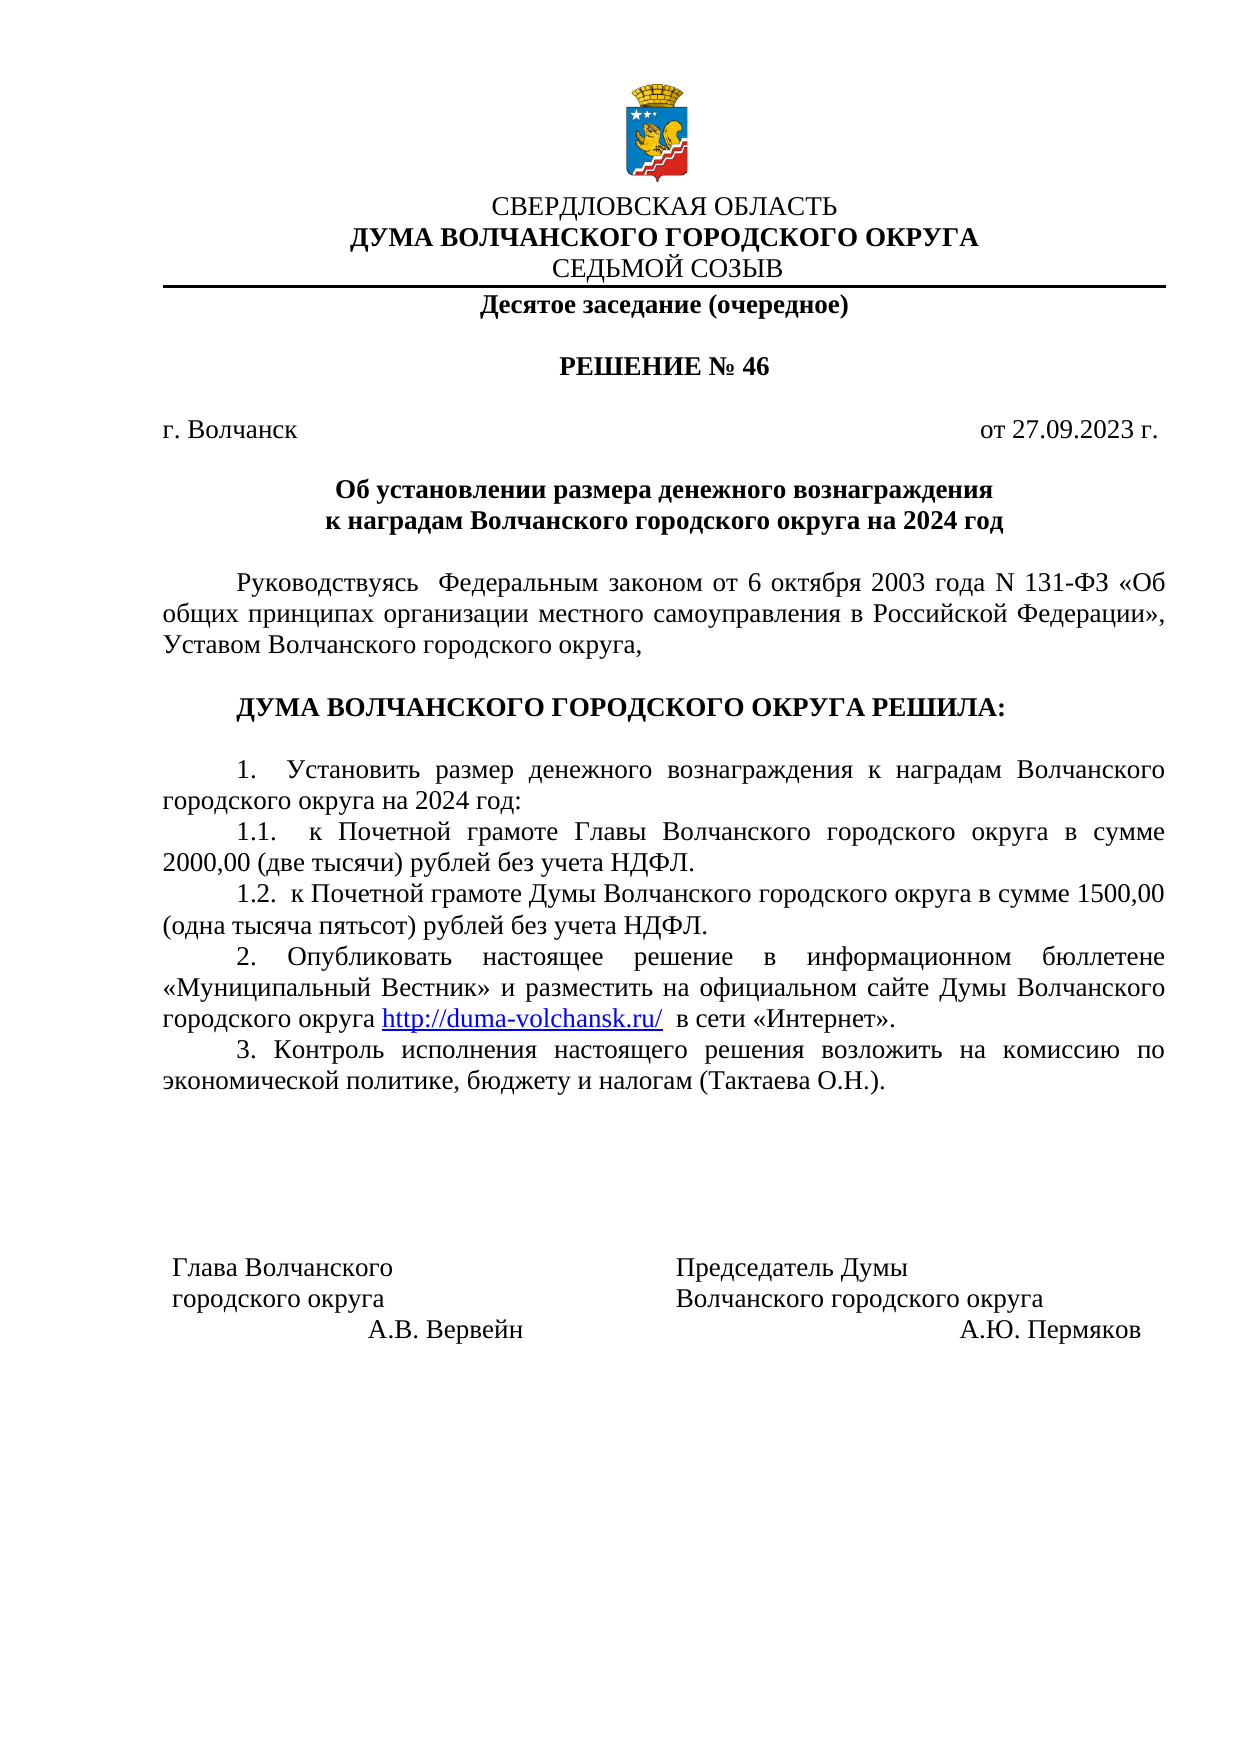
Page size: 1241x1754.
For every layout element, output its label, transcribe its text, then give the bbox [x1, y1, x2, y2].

table_header Глава Волчанского городского округа А.В. Вервейн [161, 1251, 664, 1345]
text Об установлении размера денежного вознаграждения [162, 473, 1166, 504]
title 1.1. к Почетной грамоте Главы Волчанского городского округа в сумме 2000,00 (две тысячи) рублей без учета НДФЛ. [162, 815, 1166, 878]
text РЕШЕНИЕ № 46 [162, 351, 1166, 382]
title 3. Контроль исполнения настоящего решения возложить на комиссию по экономической политике, бюджету и налогам (Тактаева О.Н.). [162, 1033, 1166, 1096]
text 2. Опубликовать настоящее решение в информационном бюллетене «Муниципальный Вестник» и разместить на официальном сайте Думы Волчанского городского округа http://duma-volchansk.ru/ в сети «Интернет». [162, 940, 1166, 1033]
title 1.2. к Почетной грамоте Думы Волчанского городского округа в сумме 1500,00 (одна тысяча пятьсот) рублей без учета НДФЛ. [162, 878, 1166, 940]
picture [626, 84, 688, 182]
text СЕДЬМОЙ СОЗЫВ [162, 252, 1166, 288]
text СВЕРДЛОВСКАЯ ОБЛАСТЬ [162, 189, 1166, 221]
text ДУМА ВОЛЧАНСКОГО ГОРОДСКОГО ОКРУГА РЕШИЛА: [162, 691, 1166, 722]
text Десятое заседание (очередное) [162, 288, 1166, 319]
text к наградам Волчанского городского округа на 2024 год [162, 504, 1166, 535]
text г. Волчанск от 27.09.2023 г. [162, 413, 1167, 444]
text ДУМА ВОЛЧАНСКОГО ГОРОДСКОГО ОКРУГА [162, 221, 1166, 252]
table_header Председатель Думы Волчанского городского округа А.Ю. Пермяков [664, 1251, 1168, 1345]
title 1. Установить размер денежного вознаграждения к наградам Волчанского городского округа на 2024 год: [162, 753, 1166, 815]
text Руководствуясь Федеральным законом от 6 октября 2003 года N 131-ФЗ «Об общих принципах организации местного самоуправления в Российской Федерации», Уставом Волчанского городского округа, [162, 566, 1166, 659]
